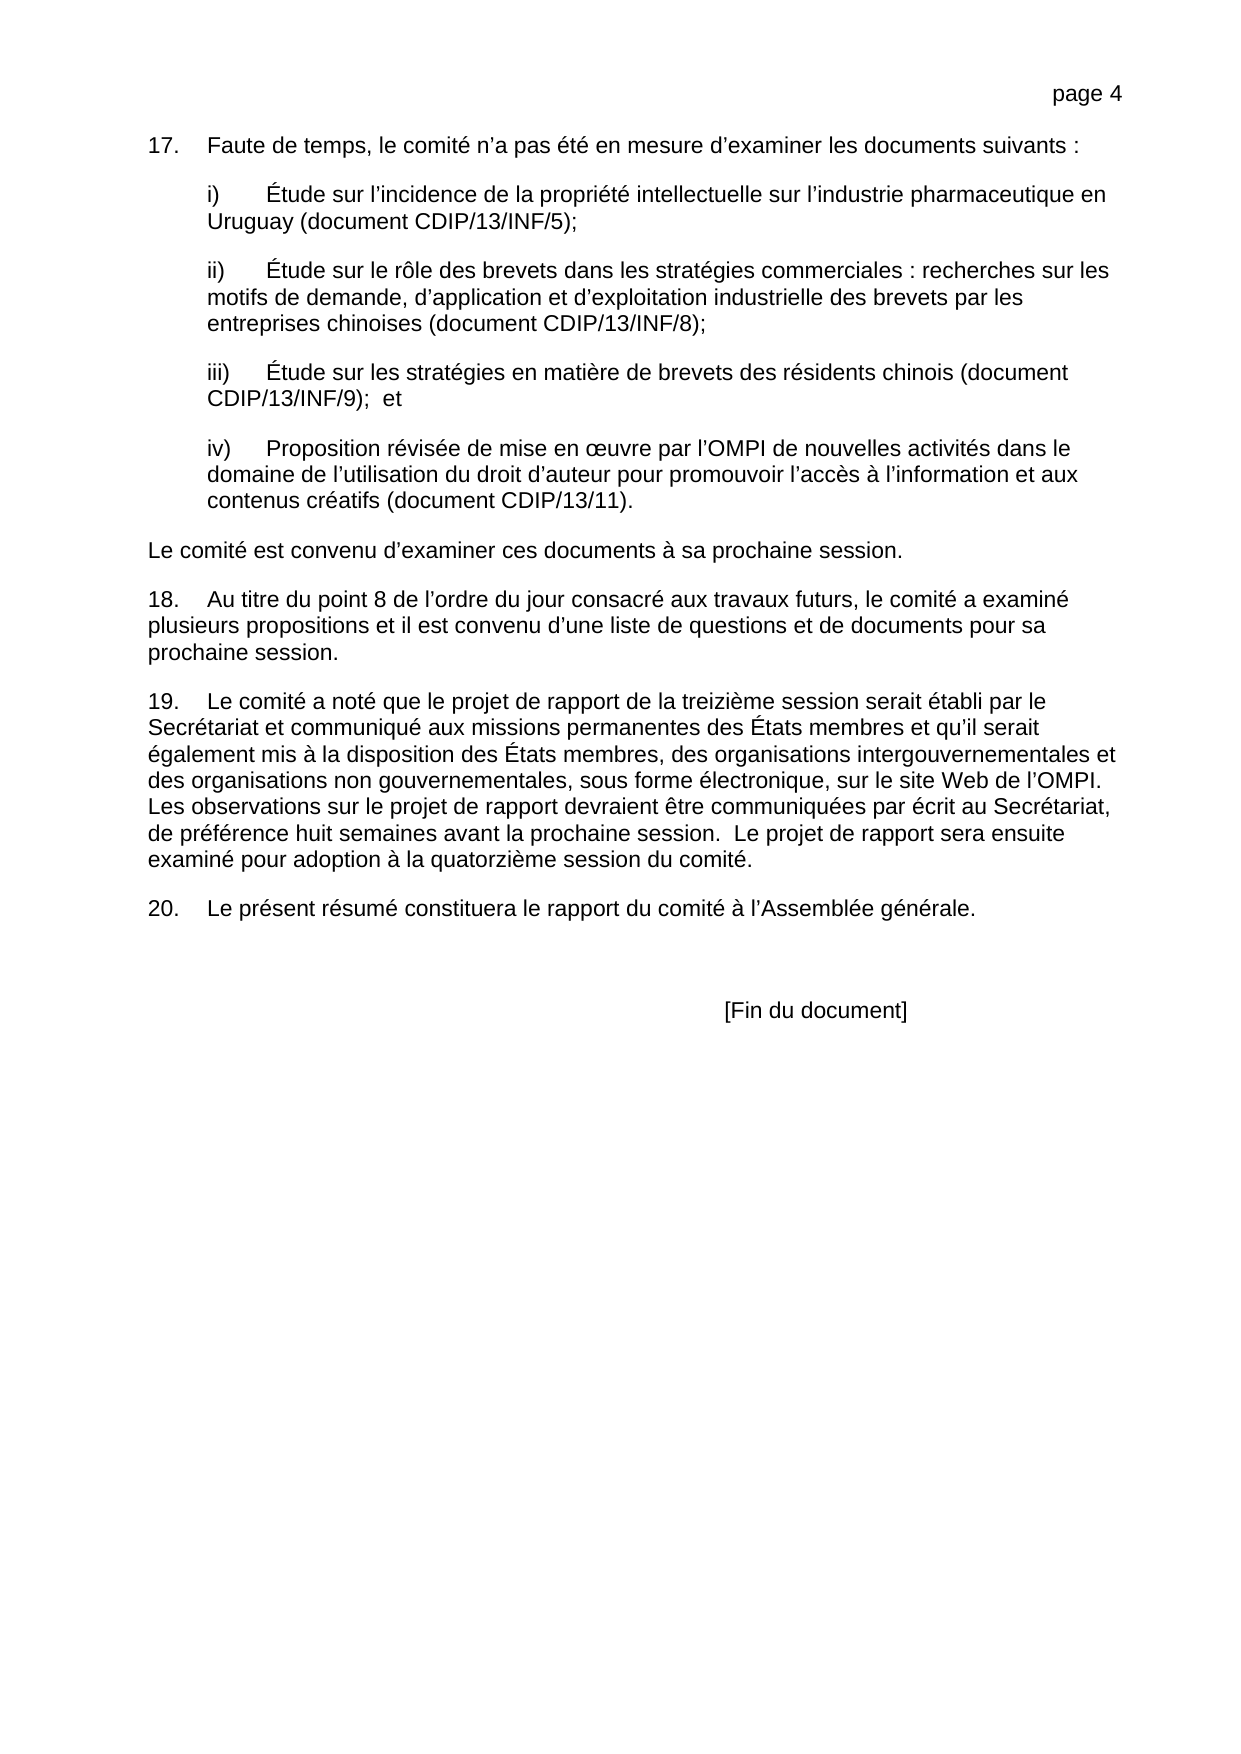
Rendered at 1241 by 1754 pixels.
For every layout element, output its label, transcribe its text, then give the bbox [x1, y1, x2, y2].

text Le présent résumé constituera le rapport du comité à l’Assemblée générale. [148, 895, 1122, 922]
list Proposition révisée de mise en œuvre par l’OMPI de nouvelles activités dans le domaine de l’utilisation du droit d’auteur pour promouvoir l’accès à l’information et aux contenus créatifs (document CDIP/13/11). [207, 435, 1122, 514]
text Le comité a noté que le projet de rapport de la treizième session serait établi par le Secrétariat et communiqué aux missions permanentes des États membres et qu’il serait également mis à la disposition des États membres, des organisations intergouvernementales et des organisations non gouvernementales, sous forme électronique, sur le site Web de l’OMPI. Les observations sur le projet de rapport devraient être communiquées par écrit au Secrétariat, de préférence huit semaines avant la prochaine session. Le projet de rapport sera ensuite examiné pour adoption à la quatorzième session du comité. [148, 688, 1122, 872]
list Étude sur le rôle des brevets dans les stratégies commerciales : recherches sur les motifs de demande, d’application et d’exploitation industrielle des brevets par les entreprises chinoises (document CDIP/13/INF/8); [207, 257, 1122, 336]
text Au titre du point 8 de l’ordre du jour consacré aux travaux futurs, le comité a examiné plusieurs propositions et il est convenu d’une liste de questions et de documents pour sa prochaine session. [148, 586, 1122, 665]
list Étude sur les stratégies en matière de brevets des résidents chinois (document CDIP/13/INF/9); et [207, 359, 1122, 412]
text [Fin du document] [724, 997, 1122, 1024]
list Étude sur l’incidence de la propriété intellectuelle sur l’industrie pharmaceutique en Uruguay (document CDIP/13/INF/5); [207, 181, 1122, 234]
text Faute de temps, le comité n’a pas été en mesure d’examiner les documents suivants : [148, 132, 1122, 158]
list Le comité est convenu d’examiner ces documents à sa prochaine session. [148, 537, 1122, 563]
